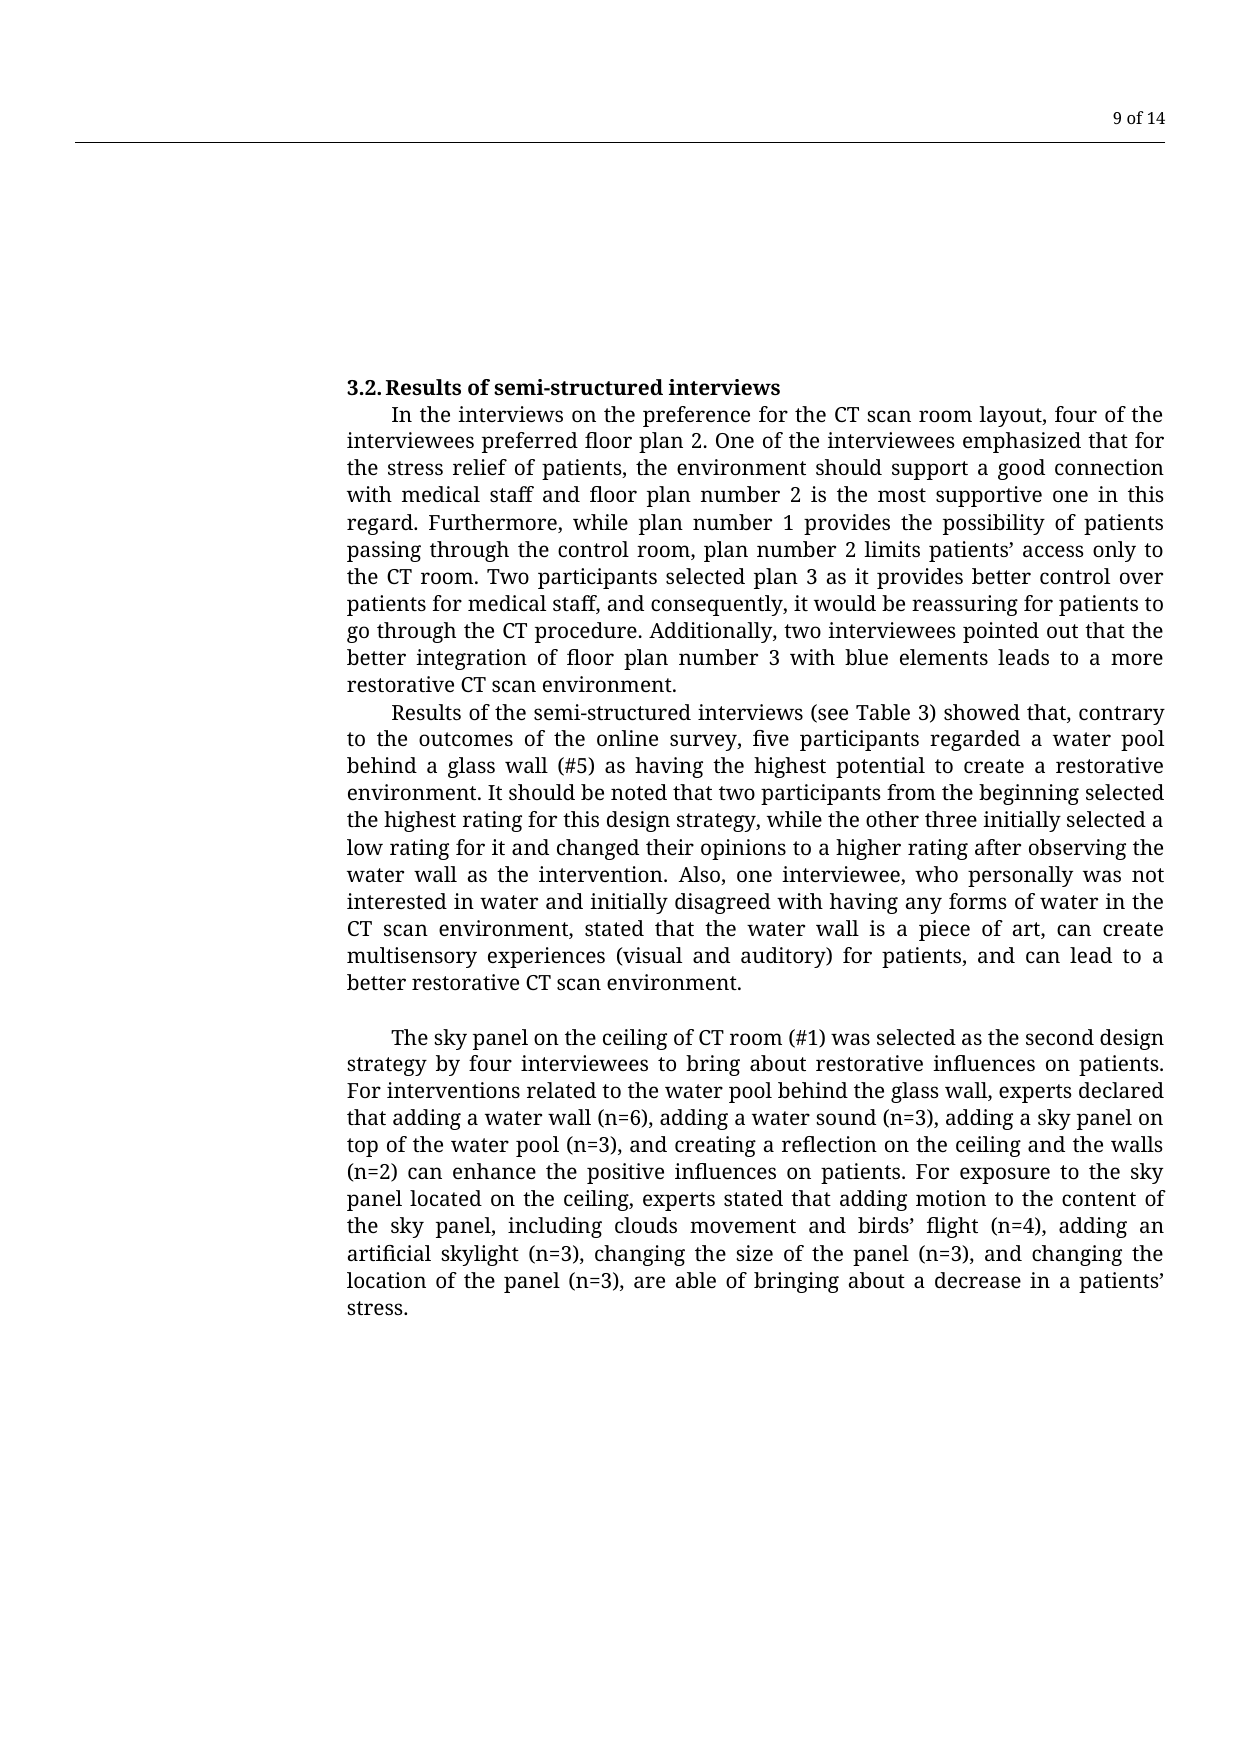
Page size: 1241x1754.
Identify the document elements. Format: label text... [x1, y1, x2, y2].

text In the interviews on the preference for the CT scan room layout, four of the interviewees preferred floor plan 2. One of the interviewees emphasized that for the stress relief of patients, the environment should support a good connection with medical staff and floor plan number 2 is the most supportive one in this regard. Furthermore, while plan number 1 provides the possibility of patients passing through the control room, plan number 2 limits patients’ access only to the CT room. Two participants selected plan 3 as it provides better control over patients for medical staff, and consequently, it would be reassuring for patients to go through the CT procedure. Additionally, two interviewees pointed out that the better integration of floor plan number 3 with blue elements leads to a more restorative CT scan environment. [347, 401, 1165, 699]
text The sky panel on the ceiling of CT room (#1) was selected as the second design strategy by four interviewees to bring about restorative influences on patients. For interventions related to the water pool behind the glass wall, experts declared that adding a water wall (n=6), adding a water sound (n=3), adding a sky panel on top of the water pool (n=3), and creating a reflection on the ceiling and the walls (n=2) can enhance the positive influences on patients. For exposure to the sky panel located on the ceiling, experts stated that adding motion to the content of the sky panel, including clouds movement and birds’ flight (n=4), adding an artificial skylight (n=3), changing the size of the panel (n=3), and changing the location of the panel (n=3), are able of bringing about a decrease in a patients’ stress. [347, 1023, 1165, 1321]
text Results of the semi-structured interviews (see Table 3) showed that, contrary to the outcomes of the online survey, five participants regarded a water pool behind a glass wall (#5) as having the highest potential to create a restorative environment. It should be noted that two participants from the beginning selected the highest rating for this design strategy, while the other three initially selected a low rating for it and changed their opinions to a higher rating after observing the water wall as the intervention. Also, one interviewee, who personally was not interested in water and initially disagreed with having any forms of water in the CT scan environment, stated that the water wall is a piece of art, can create multisensory experiences (visual and auditory) for patients, and can lead to a better restorative CT scan environment. [347, 699, 1165, 996]
list Results of semi-structured interviews [347, 374, 1165, 401]
